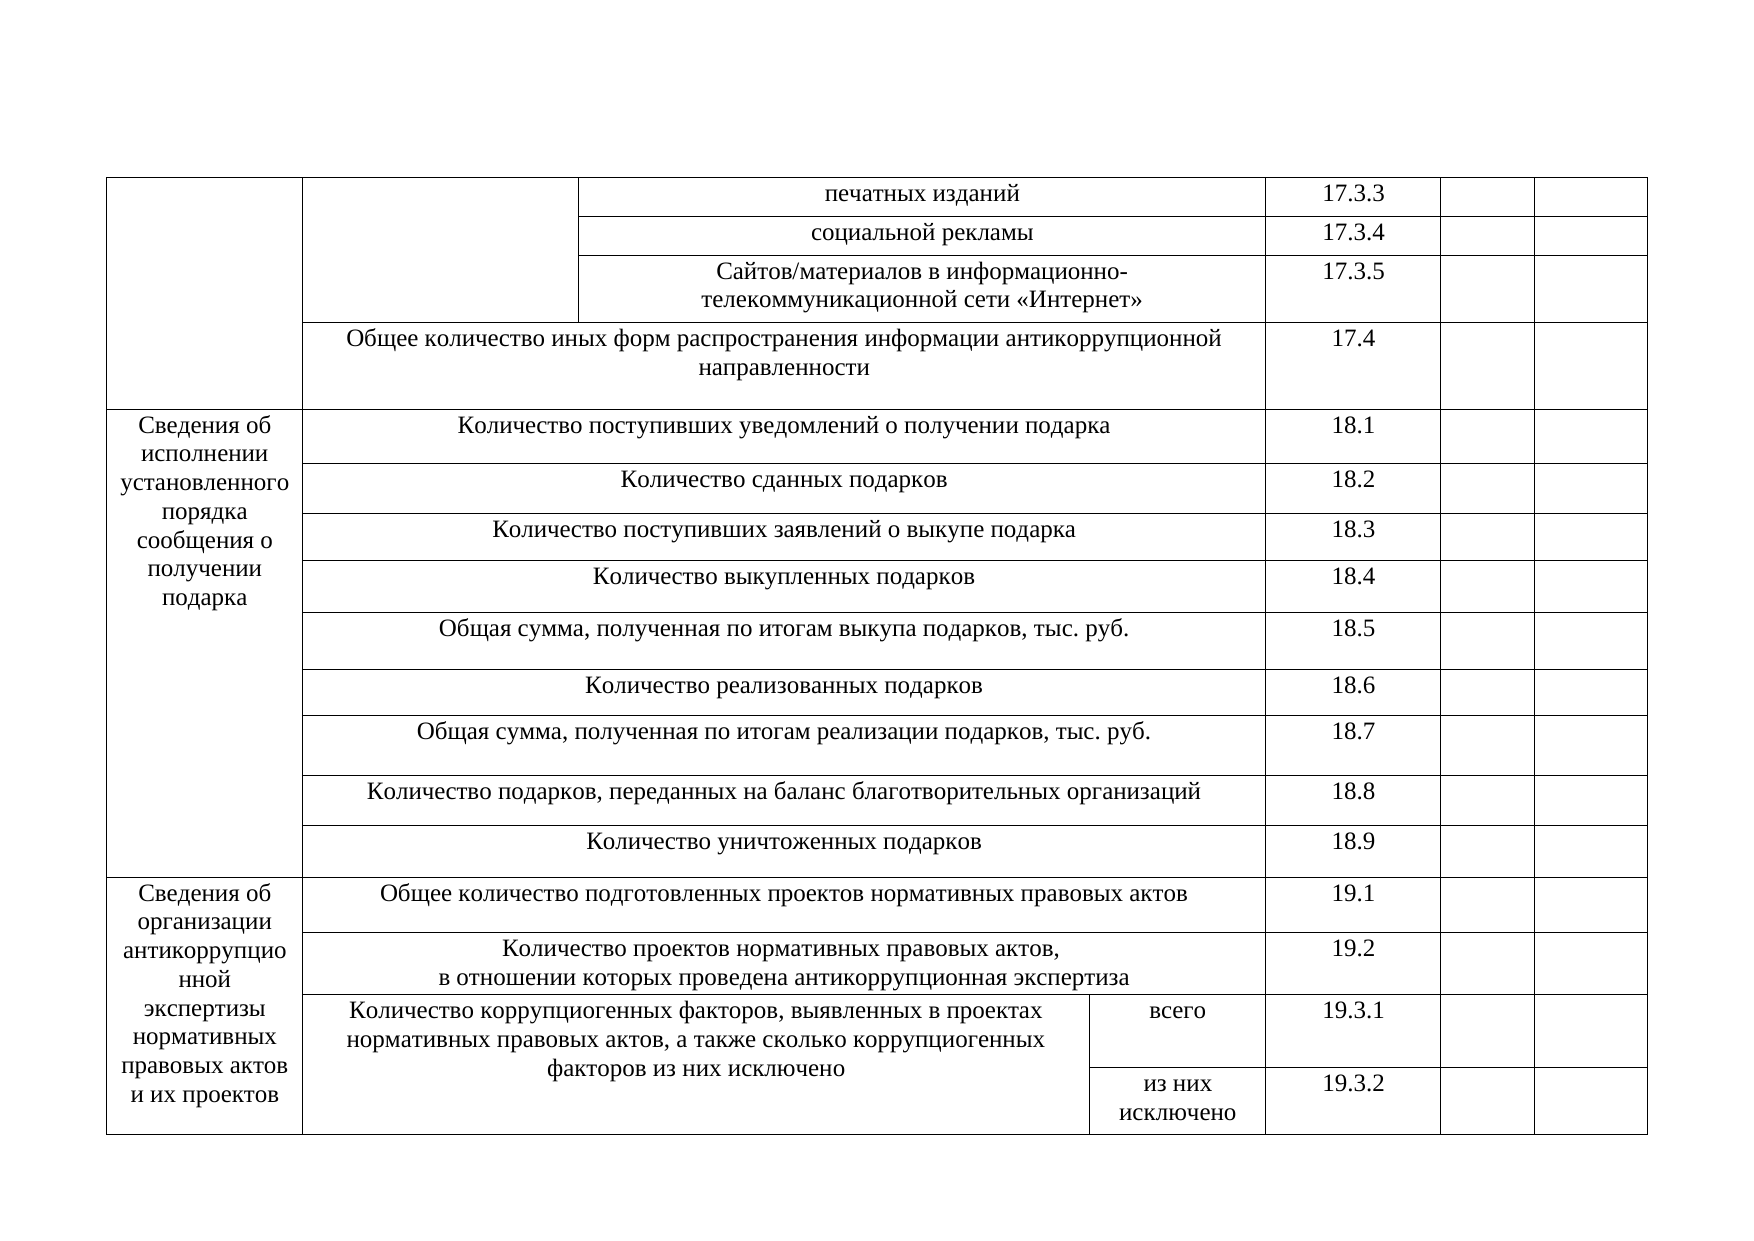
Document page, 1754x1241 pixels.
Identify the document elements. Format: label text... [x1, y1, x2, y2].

table_cell 19.2 [1266, 933, 1440, 994]
table_cell Общее количество подготовленных проектов нормативных правовых актов [303, 878, 1265, 932]
table_cell [1535, 776, 1647, 825]
table_cell [1441, 826, 1534, 877]
table_cell Количество реализованных подарков [303, 670, 1265, 715]
table_cell [1535, 323, 1647, 409]
table_cell 18.6 [1266, 670, 1440, 715]
table_cell социальной рекламы [579, 217, 1265, 255]
table_cell 18.1 [1266, 410, 1440, 463]
table_cell Количество уничтоженных подарков [303, 826, 1265, 877]
table_cell [1441, 613, 1534, 669]
table_cell [1441, 716, 1534, 775]
table_cell Количество поступивших уведомлений о получении подарка [303, 410, 1265, 463]
table_cell Сведения об организации антикоррупционной экспертизы нормативных правовых актов и их проектов [107, 878, 302, 1133]
table_cell 18.2 [1266, 464, 1440, 513]
table_cell Количество коррупциогенных факторов, выявленных в проектах нормативных правовых актов, а также сколько коррупциогенных факторов из них исключено [303, 995, 1089, 1133]
table_cell 18.5 [1266, 613, 1440, 669]
table_cell [1441, 410, 1534, 463]
table_cell [1441, 933, 1534, 994]
table_cell 18.8 [1266, 776, 1440, 825]
table_cell 19.3.2 [1266, 1068, 1440, 1133]
table_cell Количество проектов нормативных правовых актов, в отношении которых проведена антикоррупционная экспертиза [303, 933, 1265, 994]
table_cell [1441, 1068, 1534, 1133]
table_cell Сведения об исполнении установленного порядка сообщения о получении подарка [107, 410, 302, 877]
table_cell [1441, 178, 1534, 216]
table_cell [1535, 514, 1647, 560]
table_cell [1535, 1068, 1647, 1133]
table_cell Количество сданных подарков [303, 464, 1265, 513]
table_cell 17.3.5 [1266, 256, 1440, 322]
table_cell [1535, 217, 1647, 255]
table_cell всего [1090, 995, 1265, 1067]
table_cell Сайтов/материалов в информационно-телекоммуникационной сети «Интернет» [579, 256, 1265, 322]
table_cell [1535, 464, 1647, 513]
table_cell [1441, 464, 1534, 513]
table_cell [1441, 878, 1534, 932]
table_cell 19.3.1 [1266, 995, 1440, 1067]
table_cell 17.4 [1266, 323, 1440, 409]
table_cell 18.9 [1266, 826, 1440, 877]
table_cell [1535, 561, 1647, 612]
table_cell [1441, 256, 1534, 322]
table_cell Общее количество иных форм распространения информации антикоррупционной направленности [303, 323, 1265, 409]
table_cell 18.3 [1266, 514, 1440, 560]
table_cell 18.7 [1266, 716, 1440, 775]
table_cell [1441, 670, 1534, 715]
table_cell [1441, 995, 1534, 1067]
table_cell [1441, 514, 1534, 560]
table_cell [1535, 410, 1647, 463]
table_cell печатных изданий [579, 178, 1265, 216]
table_cell [1535, 826, 1647, 877]
table_cell из них исключено [1090, 1068, 1265, 1133]
table_cell Общая сумма, полученная по итогам выкупа подарков, тыс. руб. [303, 613, 1265, 669]
table_cell [1535, 716, 1647, 775]
table_cell [1441, 561, 1534, 612]
table_cell [1441, 217, 1534, 255]
table_cell 17.3.4 [1266, 217, 1440, 255]
table_cell [1441, 323, 1534, 409]
table_cell 17.3.3 [1266, 178, 1440, 216]
table_cell [1535, 256, 1647, 322]
table_cell Общая сумма, полученная по итогам реализации подарков, тыс. руб. [303, 716, 1265, 775]
table_cell [1535, 933, 1647, 994]
table_cell [1535, 878, 1647, 932]
table_cell [1535, 670, 1647, 715]
table_cell [1441, 776, 1534, 825]
table_cell 18.4 [1266, 561, 1440, 612]
table_cell 19.1 [1266, 878, 1440, 932]
table_cell Количество подарков, переданных на баланс благотворительных организаций [303, 776, 1265, 825]
table_cell [1535, 613, 1647, 669]
table_cell [1535, 178, 1647, 216]
table_cell Количество выкупленных подарков [303, 561, 1265, 612]
table_cell Количество поступивших заявлений о выкупе подарка [303, 514, 1265, 560]
table_cell [1535, 995, 1647, 1067]
